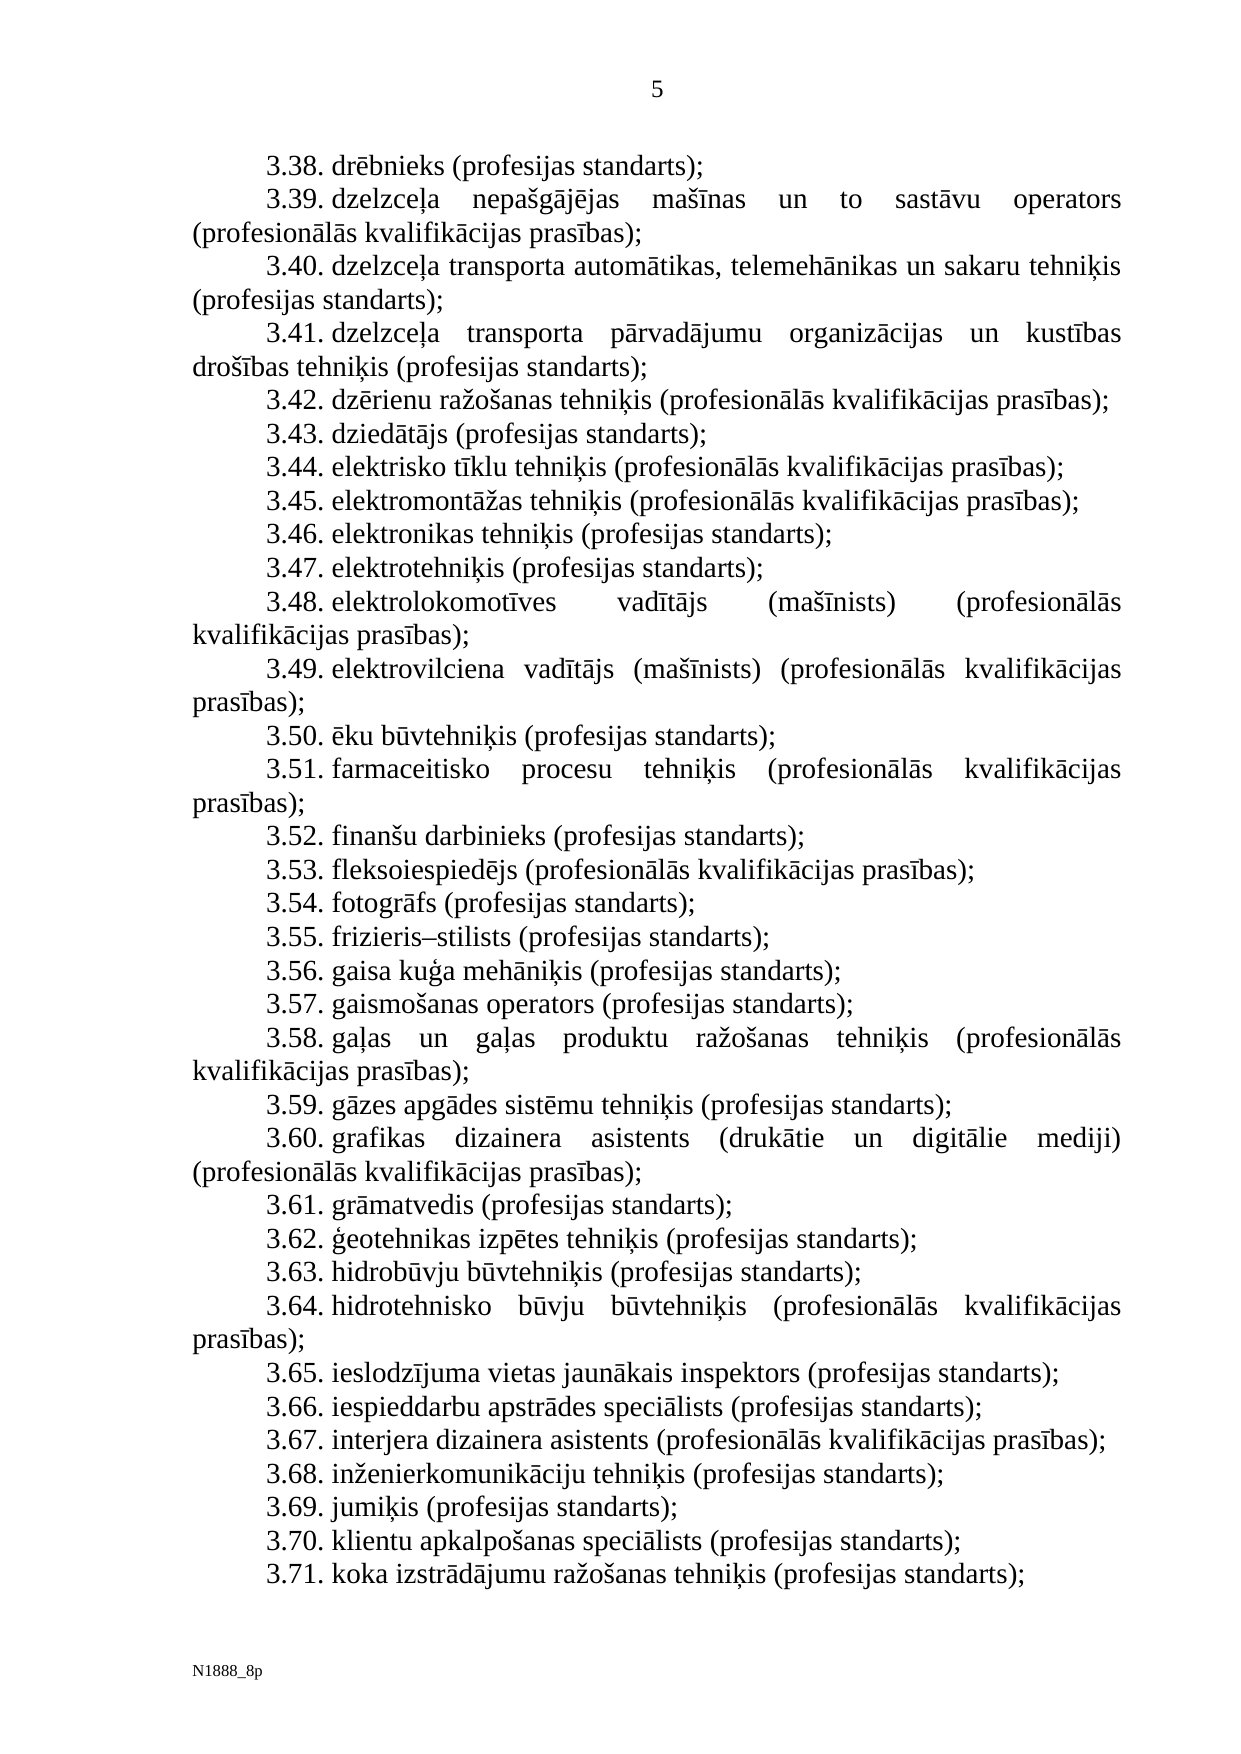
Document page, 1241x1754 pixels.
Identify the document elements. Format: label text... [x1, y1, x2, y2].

text 3.42. dzērienu ražošanas tehniķis (profesionālās kvalifikācijas prasības); [192, 382, 1122, 416]
text 3.41. dzelzceļa transporta pārvadājumu organizācijas un kustības drošības tehniķis (profesijas standarts); [192, 315, 1122, 382]
text 3.55. frizieris–stilists (profesijas standarts); [192, 919, 1122, 953]
text 3.49. elektrovilciena vadītājs (mašīnists) (profesionālās kvalifikācijas prasības); [192, 651, 1122, 718]
text 3.48. elektrolokomotīves vadītājs (mašīnists) (profesionālās kvalifikācijas prasības); [192, 584, 1122, 651]
text 3.51. farmaceitisko procesu tehniķis (profesionālās kvalifikācijas prasības); [192, 751, 1122, 818]
text 3.44. elektrisko tīklu tehniķis (profesionālās kvalifikācijas prasības); [192, 449, 1122, 483]
text 3.64. hidrotehnisko būvju būvtehniķis (profesionālās kvalifikācijas prasības); [192, 1288, 1122, 1355]
text 3.50. ēku būvtehniķis (profesijas standarts); [192, 718, 1122, 751]
text 3.47. elektrotehniķis (profesijas standarts); [192, 550, 1122, 584]
text 3.43. dziedātājs (profesijas standarts); [192, 416, 1122, 449]
text 3.69. jumiķis (profesijas standarts); [192, 1489, 1122, 1523]
text 3.66. iespieddarbu apstrādes speciālists (profesijas standarts); [192, 1389, 1122, 1422]
text 3.53. fleksoiespiedējs (profesionālās kvalifikācijas prasības); [192, 852, 1122, 886]
text 3.70. klientu apkalpošanas speciālists (profesijas standarts); [192, 1523, 1122, 1556]
text 3.54. fotogrāfs (profesijas standarts); [192, 886, 1122, 919]
text 3.52. finanšu darbinieks (profesijas standarts); [192, 818, 1122, 852]
text 3.40. dzelzceļa transporta automātikas, telemehānikas un sakaru tehniķis (profesijas standarts); [192, 248, 1122, 315]
text 3.58. gaļas un gaļas produktu ražošanas tehniķis (profesionālās kvalifikācijas prasības); [192, 1020, 1122, 1087]
text 3.67. interjera dizainera asistents (profesionālās kvalifikācijas prasības); [192, 1422, 1122, 1456]
text 3.56. gaisa kuģa mehāniķis (profesijas standarts); [192, 953, 1122, 986]
text 3.38. drēbnieks (profesijas standarts); [192, 148, 1122, 181]
text 3.59. gāzes apgādes sistēmu tehniķis (profesijas standarts); [192, 1087, 1122, 1120]
text 3.71. koka izstrādājumu ražošanas tehniķis (profesijas standarts); [192, 1556, 1122, 1590]
text 3.57. gaismošanas operators (profesijas standarts); [192, 986, 1122, 1020]
text 3.45. elektromontāžas tehniķis (profesionālās kvalifikācijas prasības); [192, 483, 1122, 517]
text 3.65. ieslodzījuma vietas jaunākais inspektors (profesijas standarts); [192, 1355, 1122, 1389]
text 3.68. inženierkomunikāciju tehniķis (profesijas standarts); [192, 1456, 1122, 1489]
text 3.61. grāmatvedis (profesijas standarts); [192, 1187, 1122, 1221]
text 3.39. dzelzceļa nepašgājējas mašīnas un to sastāvu operators (profesionālās kvalifikācijas prasības); [192, 181, 1122, 248]
text 3.62. ģeotehnikas izpētes tehniķis (profesijas standarts); [192, 1221, 1122, 1254]
text 3.60. grafikas dizainera asistents (drukātie un digitālie mediji) (profesionālās kvalifikācijas prasības); [192, 1120, 1122, 1187]
text 3.46. elektronikas tehniķis (profesijas standarts); [192, 517, 1122, 550]
text 3.63. hidrobūvju būvtehniķis (profesijas standarts); [192, 1254, 1122, 1288]
